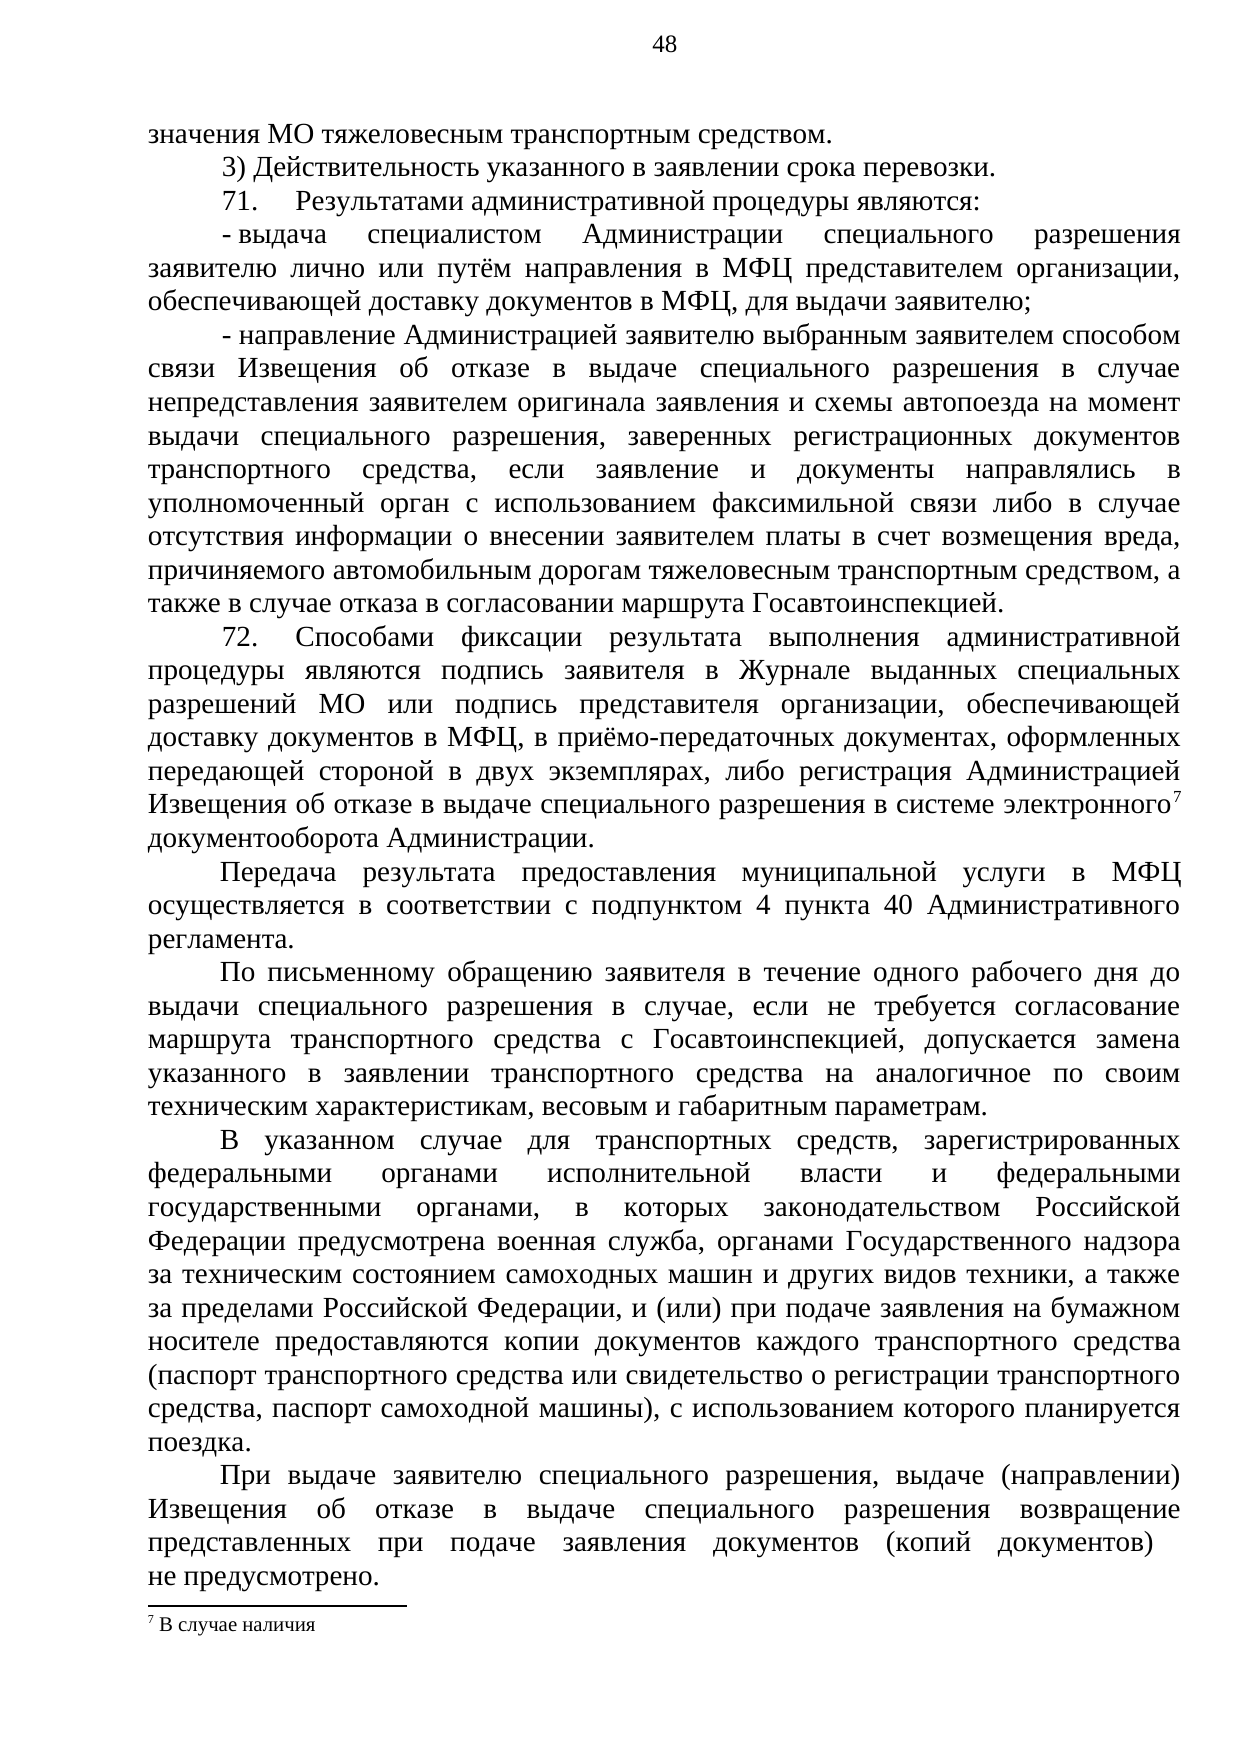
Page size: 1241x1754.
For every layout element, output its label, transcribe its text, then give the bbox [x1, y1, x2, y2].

list Результатами административной процедуры являются: [148, 183, 1181, 216]
text Передача результата предоставления муниципальной услуги в МФЦ осуществляется в соответствии с подпунктом 4 пункта 40 Административного регламента. [148, 854, 1181, 954]
text 3) Действительность указанного в заявлении срока перевозки. [148, 149, 1181, 183]
text В указанном случае для транспортных средств, зарегистрированных федеральными органами исполнительной власти и федеральными государственными органами, в которых законодательством Российской Федерации предусмотрена военная служба, органами Государственного надзора за техническим состоянием самоходных машин и других видов техники, а также за пределами Российской Федерации, и (или) при подаче заявления на бумажном носителе предоставляются копии документов каждого транспортного средства (паспорт транспортного средства или свидетельство о регистрации транспортного средства, паспорт самоходной машины), с использованием которого планируется поездка. [148, 1122, 1181, 1457]
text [148, 116, 1181, 149]
text - выдача специалистом Администрации специального разрешения заявителю лично или путём направления в МФЦ представителем организации, обеспечивающей доставку документов в МФЦ, для выдачи заявителю; [148, 216, 1181, 317]
list Способами фиксации результата выполнения административной процедуры являются подпись заявителя в Журнале выданных специальных разрешений МО или подпись представителя организации, обеспечивающей доставку документов в МФЦ, в приёмо-передаточных документах, оформленных передающей стороной в двух экземплярах, либо регистрация Администрацией Извещения об отказе в выдаче специального разрешения в системе электронного документооборота Администрации. [148, 619, 1181, 854]
text По письменному обращению заявителя в течение одного рабочего дня до выдачи специального разрешения в случае, если не требуется согласование маршрута транспортного средства с Госавтоинспекцией, допускается замена указанного в заявлении транспортного средства на аналогичное по своим техническим характеристикам, весовым и габаритным параметрам. [148, 954, 1181, 1122]
text - направление Администрацией заявителю выбранным заявителем способом связи Извещения об отказе в выдаче специального разрешения в случае непредставления заявителем оригинала заявления и схемы автопоезда на момент выдачи специального разрешения, заверенных регистрационных документов транспортного средства, если заявление и документы направлялись в уполномоченный орган с использованием факсимильной связи либо в случае отсутствия информации о внесении заявителем платы в счет возмещения вреда, причиняемого автомобильным дорогам тяжеловесным транспортным средством, а также в случае отказа в согласовании маршрута Госавтоинспекцией. [148, 317, 1181, 619]
text При выдаче заявителю специального разрешения, выдаче (направлении) Извещения об отказе в выдаче специального разрешения возвращение представленных при подаче заявления документов (копий документов) не предусмотрено. [148, 1457, 1181, 1592]
